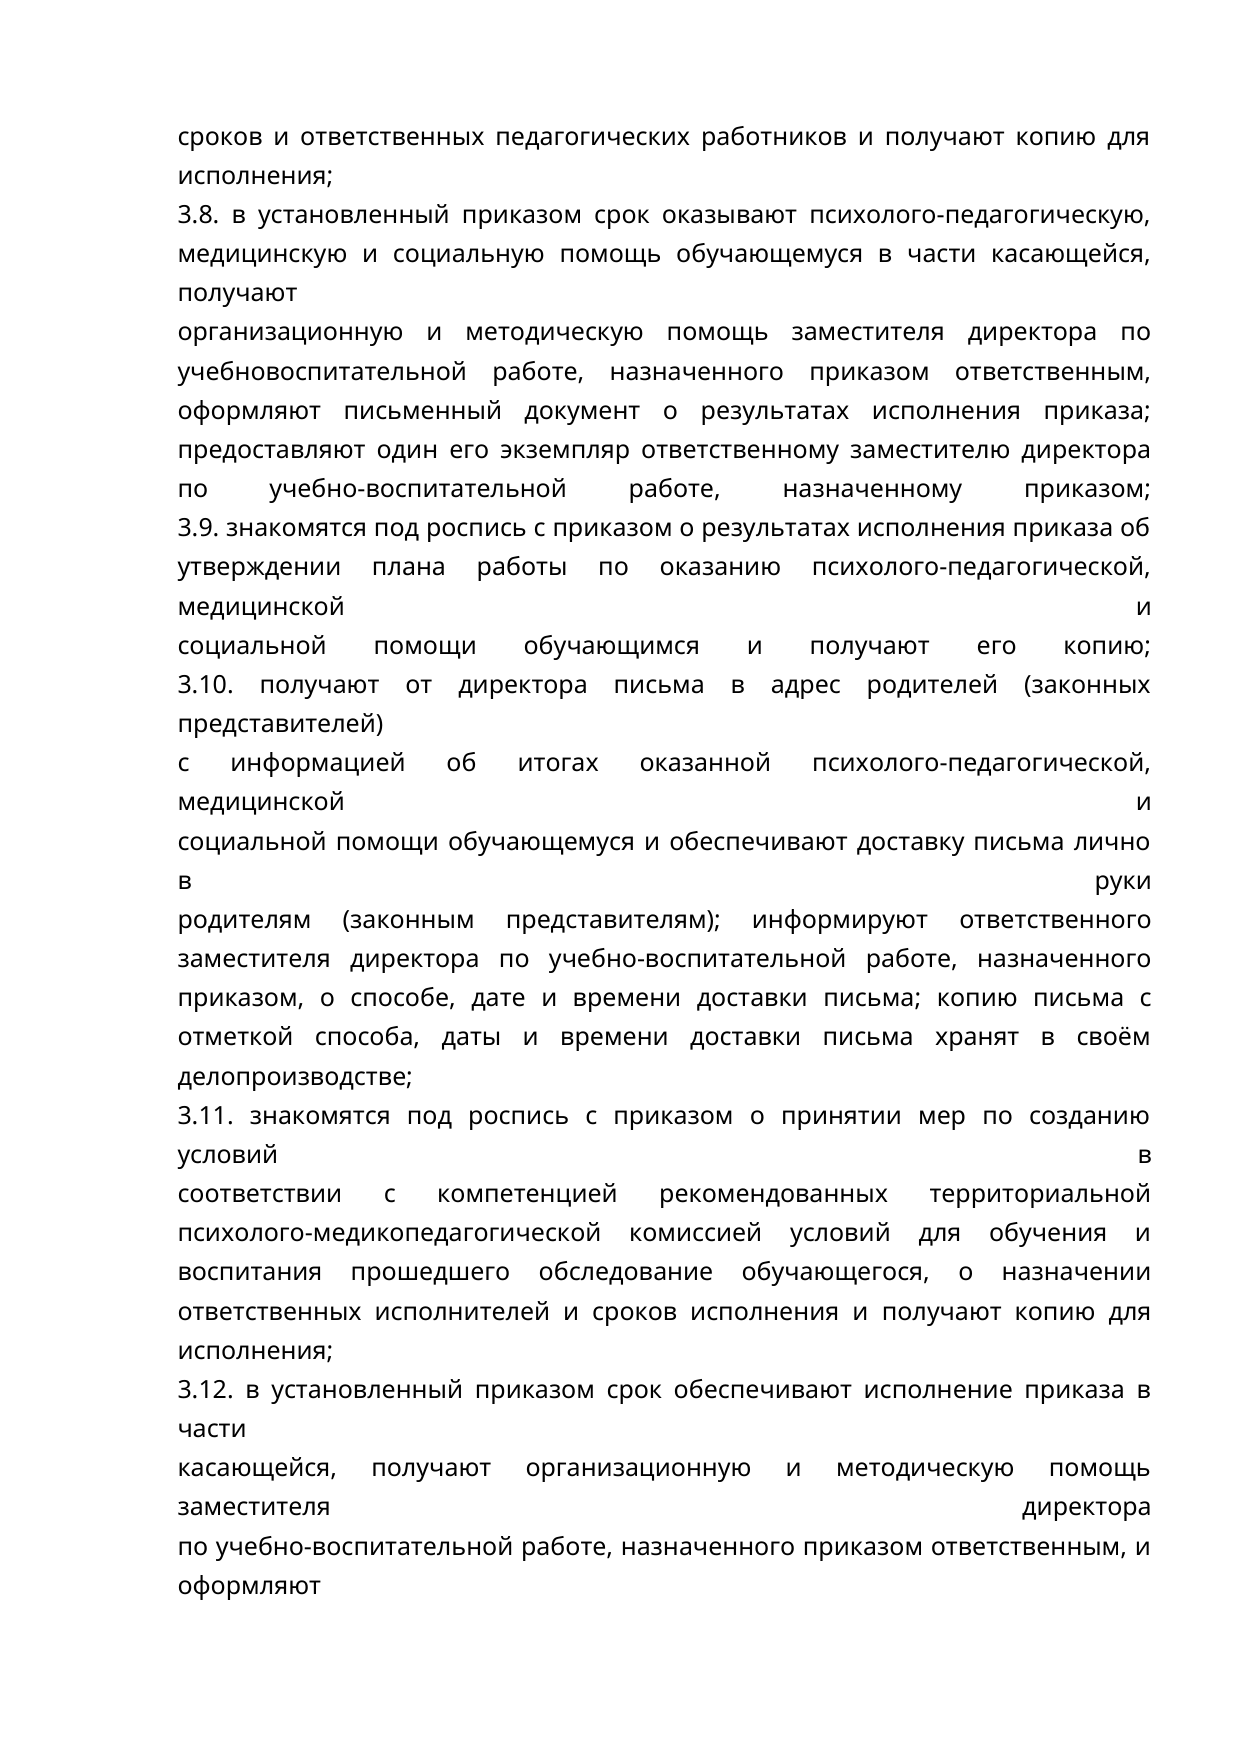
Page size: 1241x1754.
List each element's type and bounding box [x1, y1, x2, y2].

text [177, 118, 1152, 1601]
